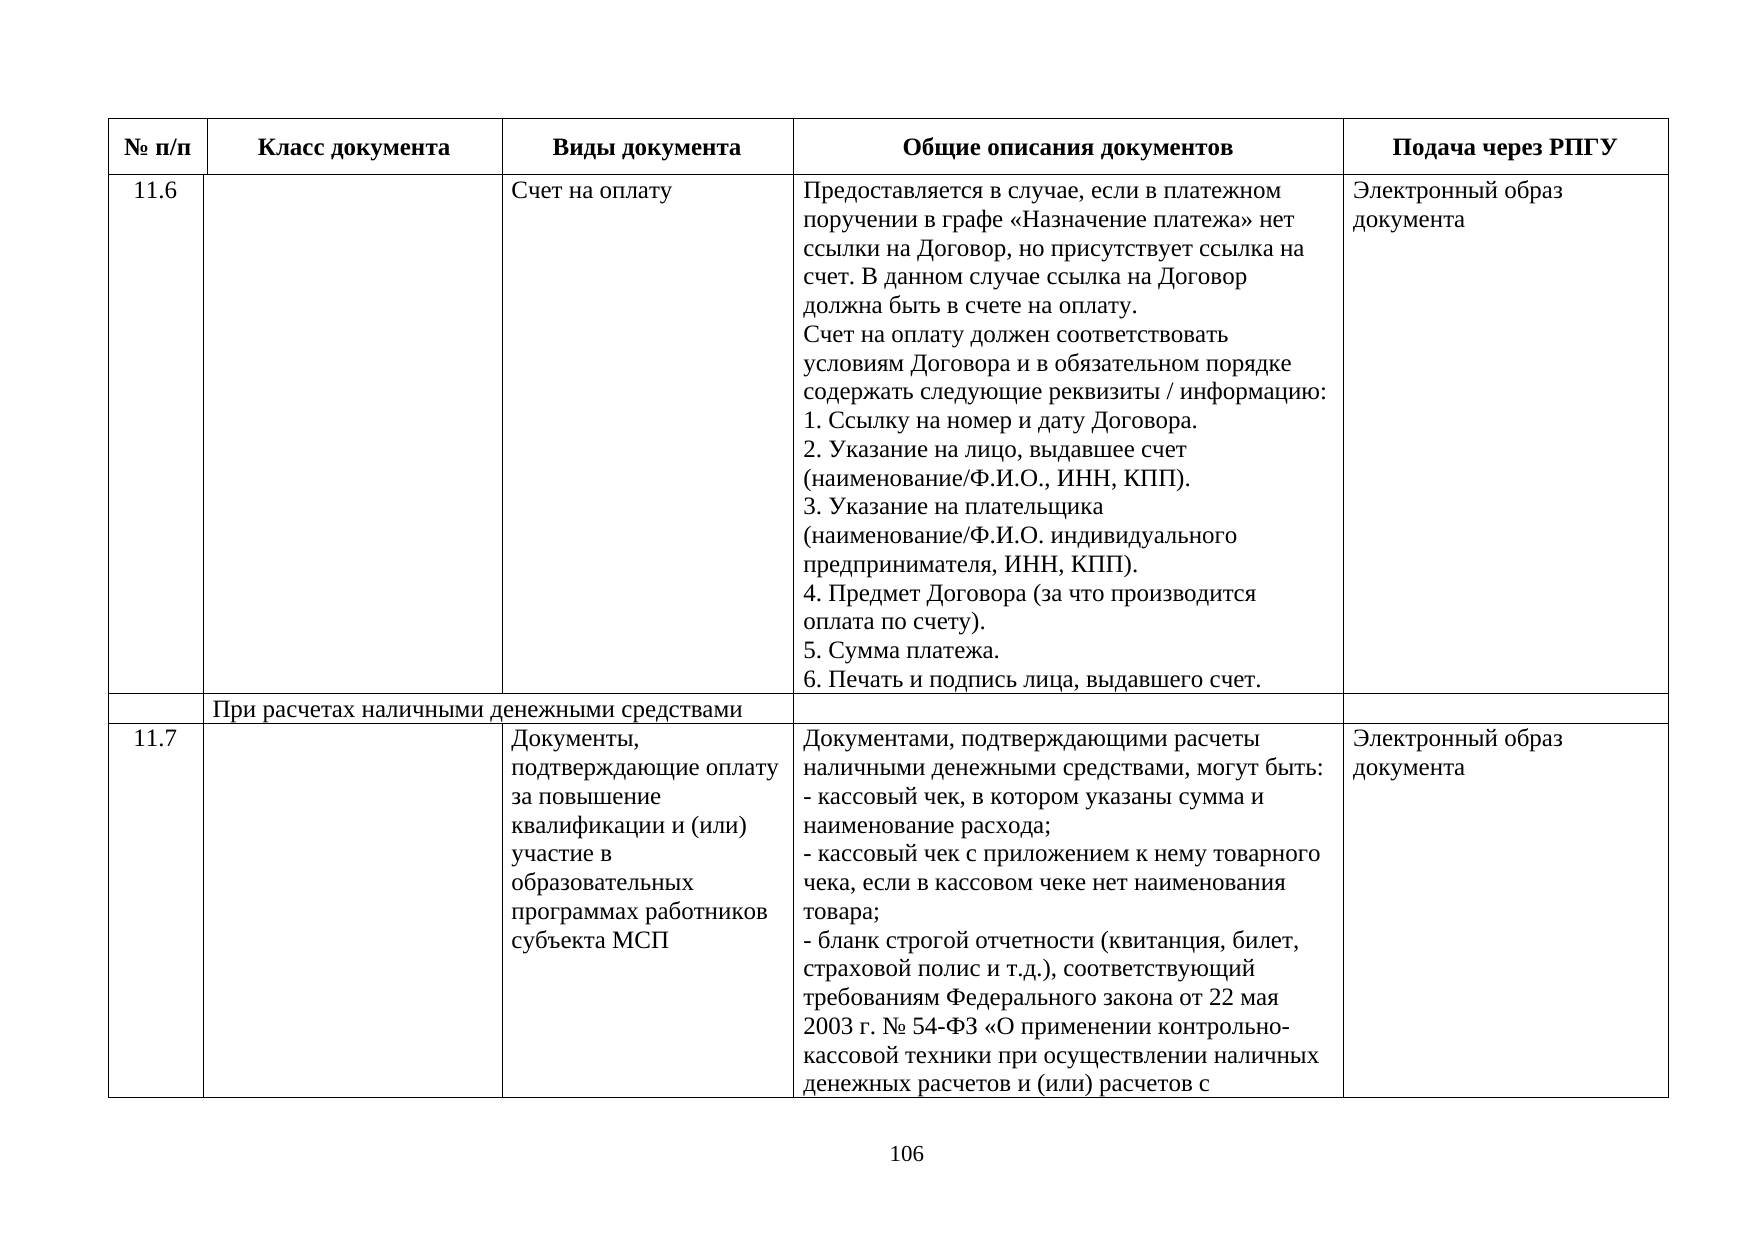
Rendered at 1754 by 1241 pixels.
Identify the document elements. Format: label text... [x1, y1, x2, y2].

table_header Подача через РПГУ [1344, 119, 1668, 174]
table_cell При расчетах наличными денежными средствами [204, 694, 793, 722]
table_cell [109, 694, 203, 722]
table_cell [794, 694, 1343, 722]
table_cell [1344, 694, 1668, 722]
table_cell Счет на оплату [503, 175, 793, 693]
table_header Виды документа [503, 119, 793, 174]
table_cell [503, 724, 793, 1097]
table_header № п/п [109, 119, 207, 174]
table_header Класс документа [208, 119, 502, 174]
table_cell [794, 724, 1343, 1097]
table_cell 11.7 [109, 724, 203, 1097]
table_cell Электронный образ документа [1344, 175, 1668, 693]
table_cell [204, 724, 502, 1097]
table_cell 11.6 [109, 175, 203, 693]
table_cell [204, 175, 502, 693]
table_cell Электронный образ документа [1344, 724, 1668, 1097]
table_header Общие описания документов [794, 119, 1343, 174]
table_cell Предоставляется в случае, если в платежном поручении в графе «Назначение платежа» нет ссылки на Договор, но присутствует ссылка на счет. В данном случае ссылка на Договор должна быть в счете на оплату. Счет на оплату должен соответствовать условиям Договора и в обязательном порядке содержать следующие реквизиты / информацию: 1. Ссылку на номер и дату Договора. 2. Указание на лицо, выдавшее счет (наименование/Ф.И.О., ИНН, КПП). 3. Указание на плательщика (наименование/Ф.И.О. индивидуального предпринимателя, ИНН, КПП). 4. Предмет Договора (за что производится оплата по счету). 5. Сумма платежа. 6. Печать и подпись лица, выдавшего счет. [794, 175, 1343, 693]
